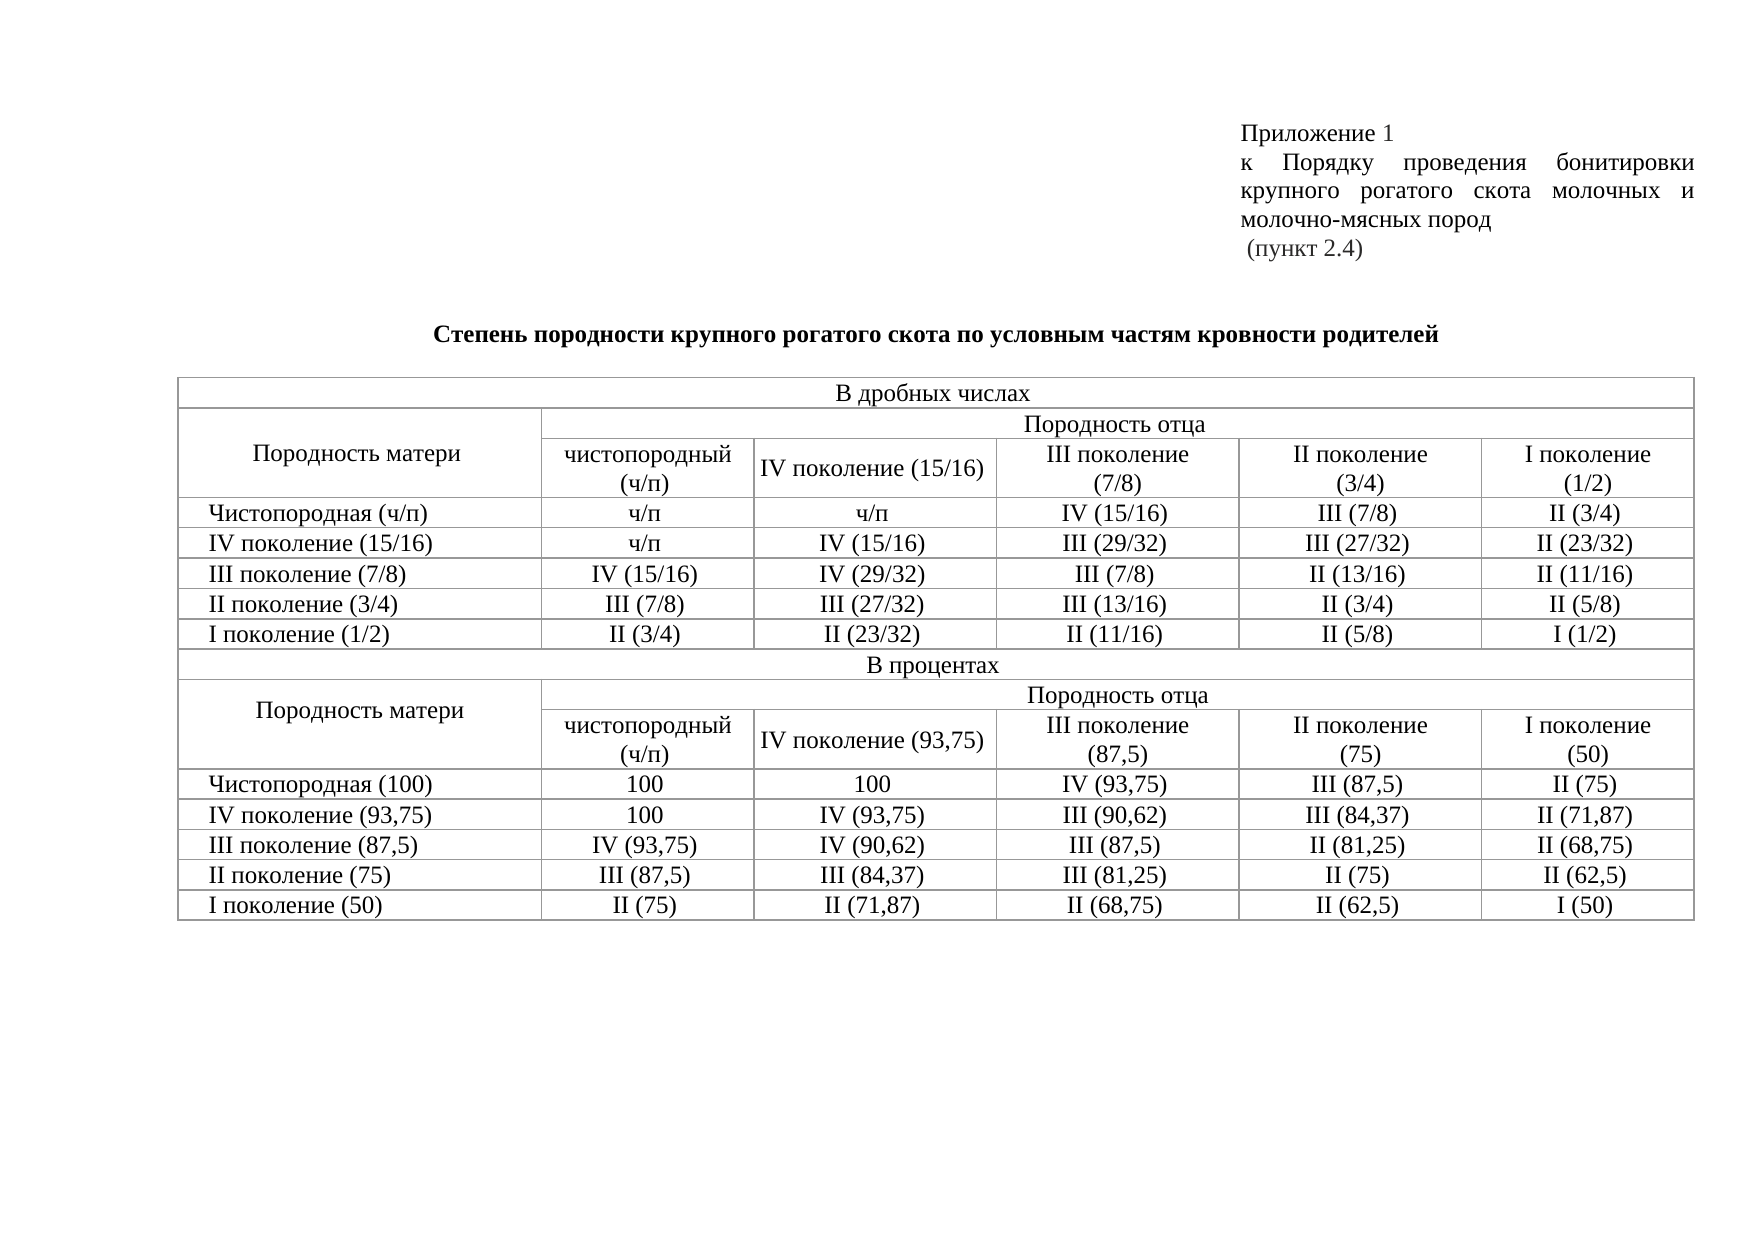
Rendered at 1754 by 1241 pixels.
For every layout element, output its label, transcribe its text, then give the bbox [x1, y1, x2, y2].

table_cell III (27/32) [755, 589, 996, 618]
table_cell Породность отца [542, 409, 1693, 437]
table_cell I (50) [1482, 891, 1693, 919]
table_cell ч/п [542, 498, 753, 527]
table_cell чистопородный (ч/п) [542, 710, 753, 768]
table_cell II (75) [1240, 860, 1481, 889]
table_cell II (11/16) [1482, 559, 1693, 587]
table_cell II (62,5) [1240, 891, 1481, 919]
table_cell Породность матери [179, 409, 541, 497]
table_cell III (7/8) [1240, 498, 1481, 527]
table_cell II (71,87) [1482, 800, 1693, 828]
table_cell II (5/8) [1482, 589, 1693, 618]
table_cell III (87,5) [542, 860, 753, 889]
table_cell 100 [755, 770, 996, 798]
table_cell Породность матери [179, 680, 541, 768]
table_cell I поколение (50) [179, 891, 541, 919]
table_cell IV (93,75) [997, 770, 1238, 798]
table_cell II поколение (75) [179, 860, 541, 889]
table_cell III (84,37) [755, 860, 996, 889]
table_cell III (81,25) [997, 860, 1238, 889]
table_cell III поколение (7/8) [179, 559, 541, 587]
table_cell II (75) [1482, 770, 1693, 798]
table_cell IV (29/32) [755, 559, 996, 587]
table_cell III (13/16) [997, 589, 1238, 618]
table_cell III (87,5) [1240, 770, 1481, 798]
text к Порядку проведения бонитировки крупного рогатого скота молочных и молочно-мясных пород [1240, 147, 1695, 233]
table_cell II поколение (3/4) [1240, 439, 1481, 497]
text (пункт 2.4) [1181, 233, 1695, 262]
table_cell ч/п [755, 498, 996, 527]
table_cell III поколение (87,5) [997, 710, 1238, 768]
table_cell II (3/4) [1482, 498, 1693, 527]
table_cell II поколение (75) [1240, 710, 1481, 768]
table_cell IV (93,75) [755, 800, 996, 828]
table_cell I поколение (1/2) [179, 620, 541, 648]
table_cell ч/п [542, 528, 753, 557]
table_cell Породность отца [542, 680, 1693, 709]
table_cell В процентах [179, 650, 1693, 678]
table_cell II (68,75) [997, 891, 1238, 919]
table_cell Чистопородная (ч/п) [179, 498, 541, 527]
table_cell III (29/32) [997, 528, 1238, 557]
table_cell III (7/8) [542, 589, 753, 618]
table_cell IV поколение (15/16) [755, 439, 996, 497]
table_header В дробных числах [179, 378, 1693, 407]
table_cell IV поколение (15/16) [179, 528, 541, 557]
table_cell 100 [542, 770, 753, 798]
table_cell III (87,5) [997, 830, 1238, 859]
table_cell I поколение (50) [1482, 710, 1693, 768]
table_cell II (23/32) [755, 620, 996, 648]
table_cell II (11/16) [997, 620, 1238, 648]
table_cell III (84,37) [1240, 800, 1481, 828]
table_cell IV (15/16) [542, 559, 753, 587]
table_cell II (3/4) [542, 620, 753, 648]
table_cell IV (15/16) [997, 498, 1238, 527]
table_cell II (62,5) [1482, 860, 1693, 889]
table_cell II (23/32) [1482, 528, 1693, 557]
table_cell III поколение (7/8) [997, 439, 1238, 497]
text Приложение 1 [1181, 118, 1695, 147]
table_cell Чистопородная (100) [179, 770, 541, 798]
table_cell IV (15/16) [755, 528, 996, 557]
table_cell чистопородный (ч/п) [542, 439, 753, 497]
table_cell III поколение (87,5) [179, 830, 541, 859]
table_cell II (5/8) [1240, 620, 1481, 648]
table_cell I (1/2) [1482, 620, 1693, 648]
text Степень породности крупного рогатого скота по условным частям кровности родителей [177, 319, 1695, 348]
table_cell II (68,75) [1482, 830, 1693, 859]
table_cell III (27/32) [1240, 528, 1481, 557]
table_cell III (7/8) [997, 559, 1238, 587]
table_cell III (90,62) [997, 800, 1238, 828]
table_cell IV поколение (93,75) [755, 710, 996, 768]
table_cell IV (90,62) [755, 830, 996, 859]
table_cell II (71,87) [755, 891, 996, 919]
table_cell II (75) [542, 891, 753, 919]
table_cell 100 [542, 800, 753, 828]
table_cell II (13/16) [1240, 559, 1481, 587]
table_cell II (81,25) [1240, 830, 1481, 859]
table_cell I поколение (1/2) [1482, 439, 1693, 497]
table_cell IV поколение (93,75) [179, 800, 541, 828]
table_cell II (3/4) [1240, 589, 1481, 618]
table_cell II поколение (3/4) [179, 589, 541, 618]
table_cell IV (93,75) [542, 830, 753, 859]
